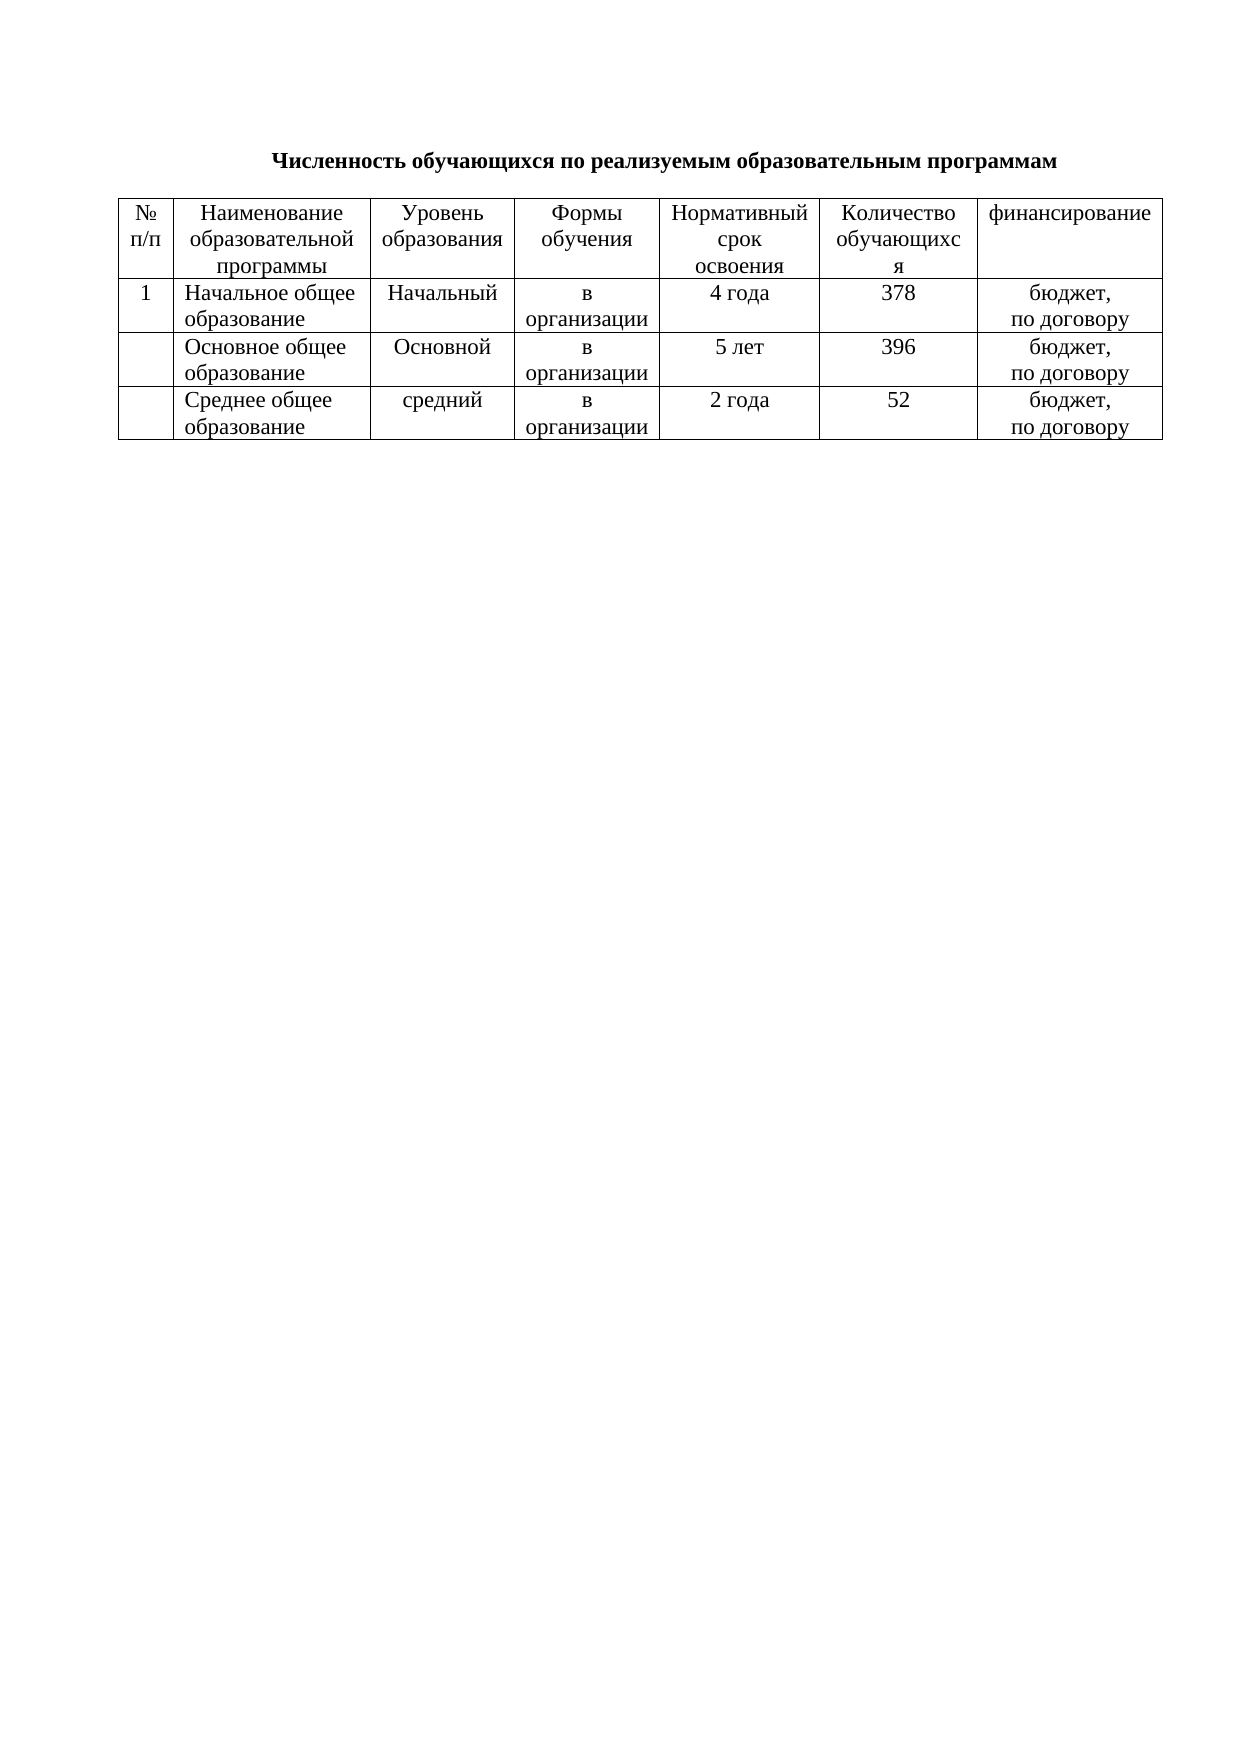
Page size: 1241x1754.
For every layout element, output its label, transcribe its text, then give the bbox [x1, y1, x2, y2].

text Численность обучающихся по реализуемым образовательным программам [177, 147, 1152, 173]
table_header Нормативный срок освоения [660, 199, 819, 278]
table_cell средний [371, 387, 514, 439]
table_cell 5 лет [660, 333, 819, 386]
table_cell 1 [119, 279, 173, 332]
table_cell Основное общее образование [174, 333, 370, 386]
table_cell в организации [515, 333, 659, 386]
table_cell Основной [371, 333, 514, 386]
table_cell в организации [515, 387, 659, 439]
table_cell Среднее общее образование [174, 387, 370, 439]
table_cell 4 года [660, 279, 819, 332]
table_header Уровень образования [371, 199, 514, 278]
table_cell бюджет, по договору [978, 387, 1162, 439]
table_header финансирование [978, 199, 1162, 278]
table_cell 52 [820, 387, 977, 439]
table_cell бюджет, по договору [978, 279, 1162, 332]
table_header Формы обучения [515, 199, 659, 278]
table_cell бюджет, по договору [978, 333, 1162, 386]
table_cell 2 года [660, 387, 819, 439]
table_cell [119, 387, 173, 439]
table_header Количество обучающихся [820, 199, 977, 278]
table_cell 396 [820, 333, 977, 386]
table_cell Начальный [371, 279, 514, 332]
table_header № п/п [119, 199, 173, 278]
table_header Наименование образовательной программы [174, 199, 370, 278]
table_cell в организации [515, 279, 659, 332]
table_cell Начальное общее образование [174, 279, 370, 332]
table_cell 378 [820, 279, 977, 332]
table_cell [119, 333, 173, 386]
